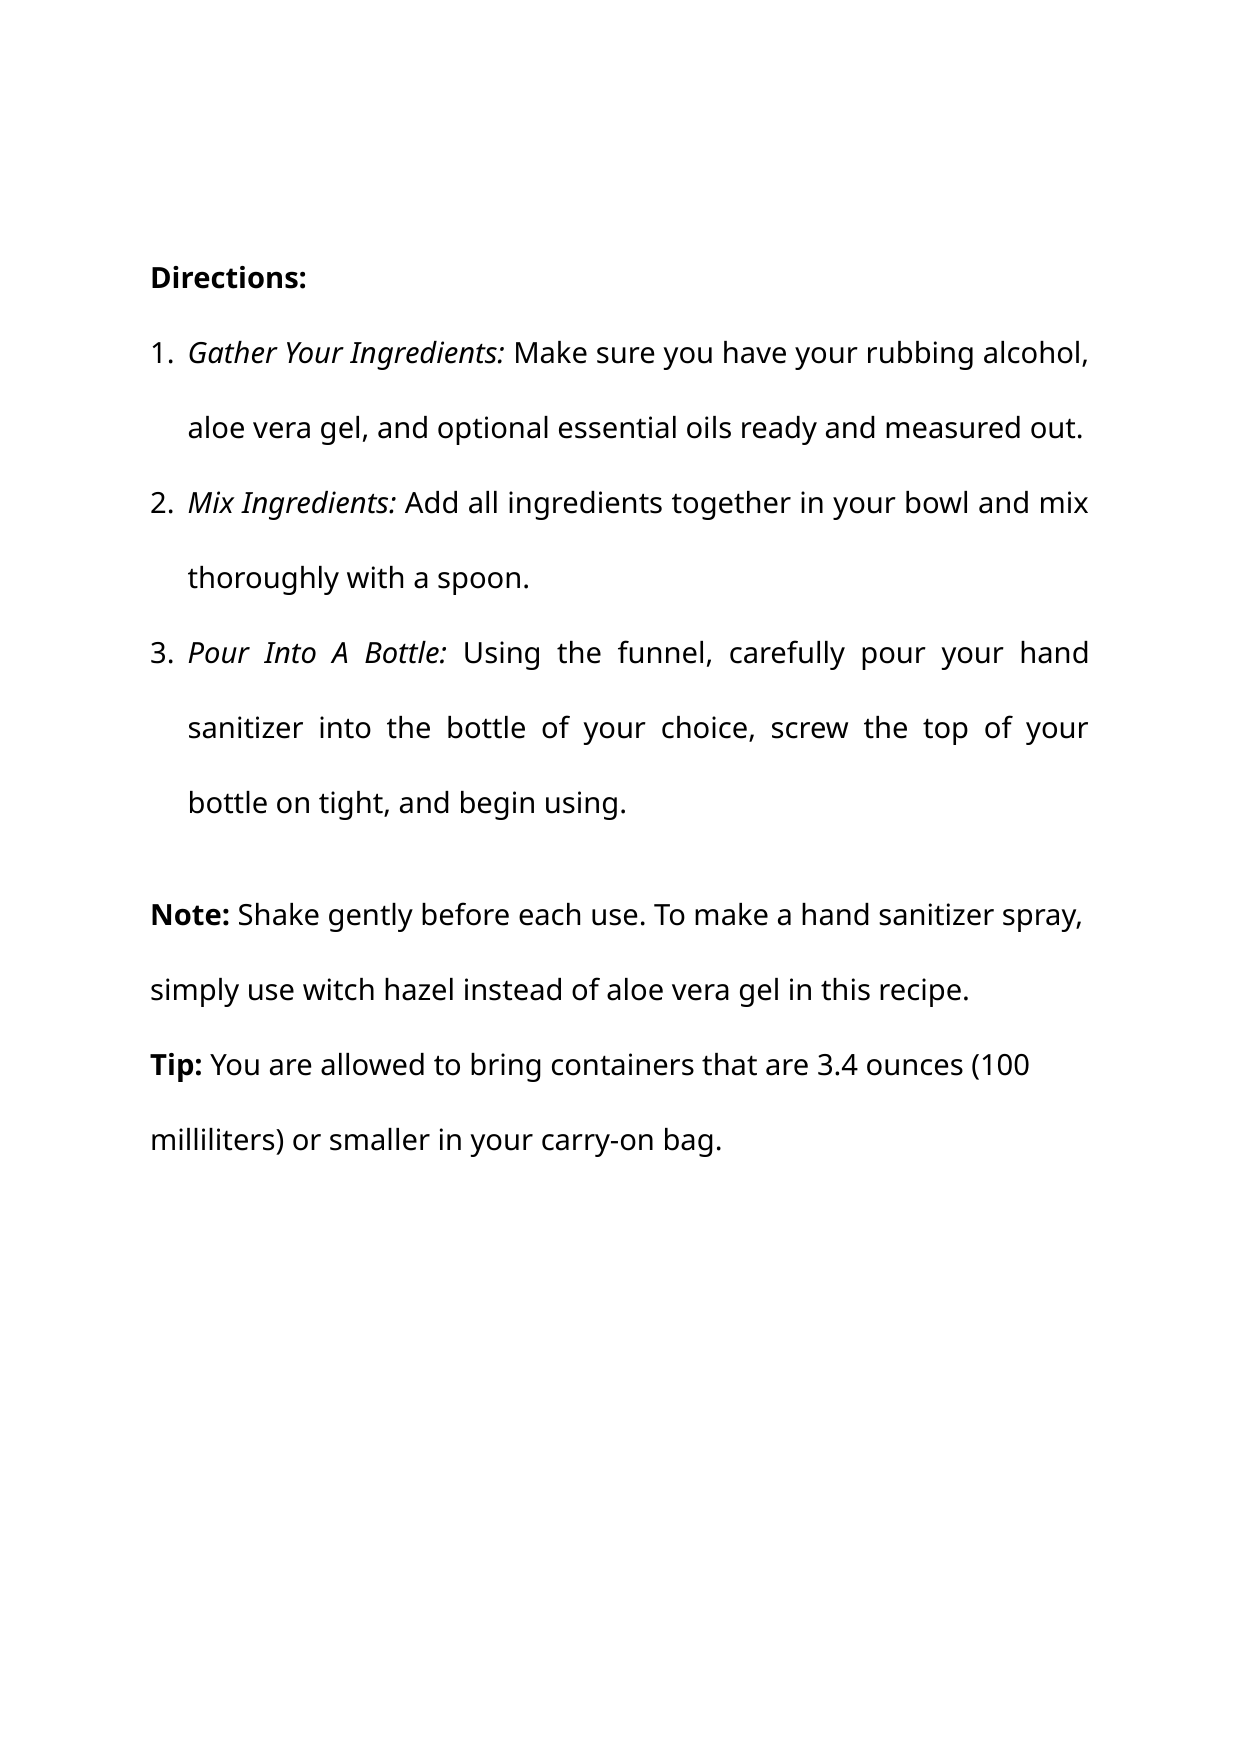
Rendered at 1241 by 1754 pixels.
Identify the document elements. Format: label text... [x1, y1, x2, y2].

list Pour Into A Bottle: Using the funnel, carefully pour your hand sanitizer into the bottle of your choice, screw the top of your bottle on tight, and begin using. [150, 614, 1090, 839]
text Tip: You are allowed to bring containers that are 3.4 ounces (100 milliliters) or smaller in your carry-on bag. [150, 1027, 1090, 1177]
list Gather Your Ingredients: Make sure you have your rubbing alcohol, aloe vera gel, and optional essential oils ready and measured out. [150, 314, 1090, 464]
text Note: Shake gently before each use. To make a hand sanitizer spray, simply use witch hazel instead of aloe vera gel in this recipe. [150, 877, 1090, 1027]
text Directions: [150, 239, 1090, 314]
list Mix Ingredients: Add all ingredients together in your bowl and mix thoroughly with a spoon. [150, 464, 1090, 614]
